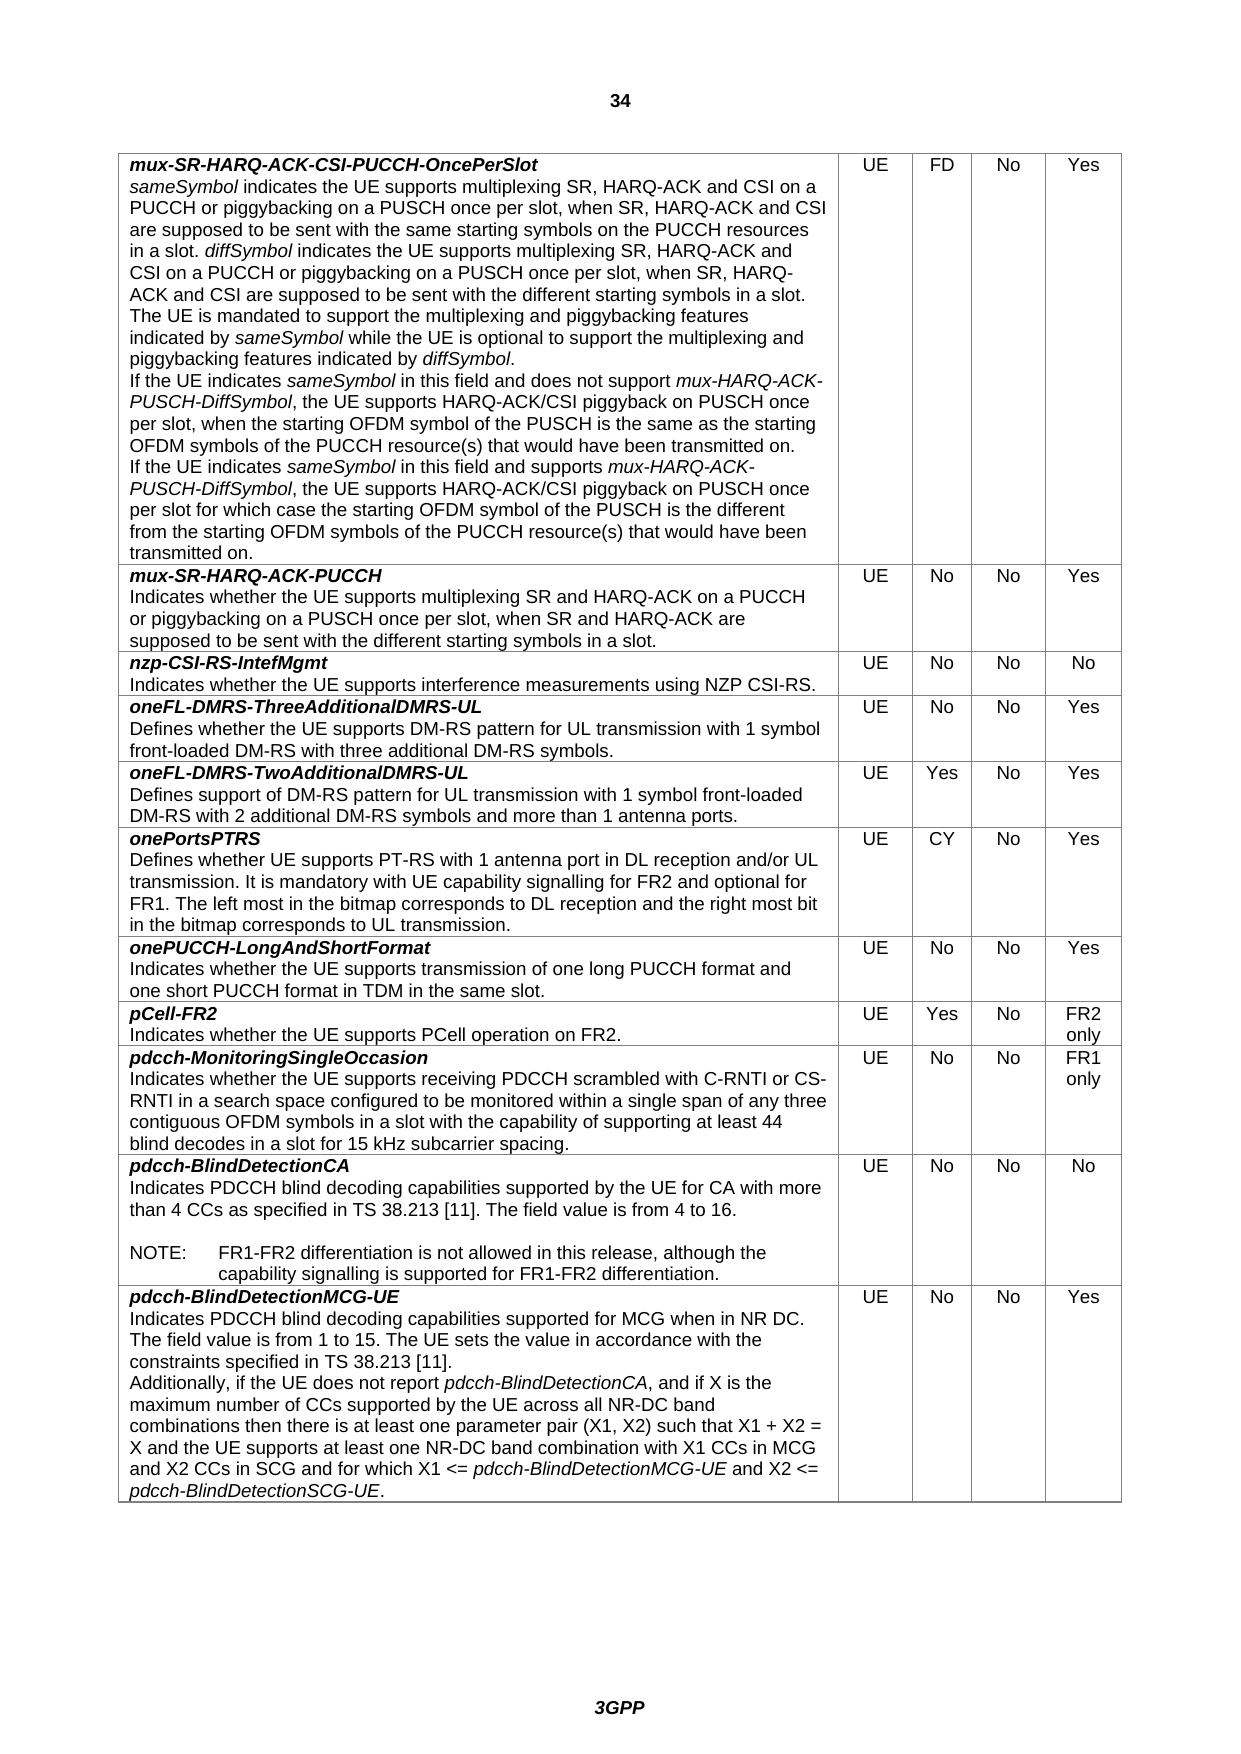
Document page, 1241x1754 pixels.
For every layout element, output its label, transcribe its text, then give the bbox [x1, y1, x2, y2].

table_cell Yes [1046, 565, 1121, 651]
table_cell UE [839, 762, 912, 827]
table_cell Yes [913, 762, 971, 827]
table_cell pdcch-MonitoringSingleOccasion Indicates whether the UE supports receiving PDCCH scrambled with C-RNTI or CS-RNTI in a search space configured to be monitored within a single span of any three contiguous OFDM symbols in a slot with the capability of supporting at least 44 blind decodes in a slot for 15 kHz subcarrier spacing. [119, 1046, 838, 1154]
table_cell UE [839, 937, 912, 1001]
table_cell UE [839, 154, 912, 564]
table_cell Yes [913, 1002, 971, 1045]
table_cell Yes [1046, 696, 1121, 761]
table_cell No [913, 652, 971, 695]
table_cell CY [913, 828, 971, 936]
table_cell No [972, 1002, 1045, 1045]
table_cell mux-SR-HARQ-ACK-CSI-PUCCH-OncePerSlot sameSymbol indicates the UE supports multiplexing SR, HARQ-ACK and CSI on a PUCCH or piggybacking on a PUSCH once per slot, when SR, HARQ-ACK and CSI are supposed to be sent with the same starting symbols on the PUCCH resources in a slot. diffSymbol indicates the UE supports multiplexing SR, HARQ-ACK and CSI on a PUCCH or piggybacking on a PUSCH once per slot, when SR, HARQ-ACK and CSI are supposed to be sent with the different starting symbols in a slot. The UE is mandated to support the multiplexing and piggybacking features indicated by sameSymbol while the UE is optional to support the multiplexing and piggybacking features indicated by diffSymbol. If the UE indicates sameSymbol in this field and does not support mux-HARQ-ACK-PUSCH-DiffSymbol, the UE supports HARQ-ACK/CSI piggyback on PUSCH once per slot, when the starting OFDM symbol of the PUSCH is the same as the starting OFDM symbols of the PUCCH resource(s) that would have been transmitted on. If the UE indicates sameSymbol in this field and supports mux-HARQ-ACK-PUSCH-DiffSymbol, the UE supports HARQ-ACK/CSI piggyback on PUSCH once per slot for which case the starting OFDM symbol of the PUSCH is the different from the starting OFDM symbols of the PUCCH resource(s) that would have been transmitted on. [119, 154, 838, 564]
table_cell Yes [1046, 828, 1121, 936]
table_cell No [972, 652, 1045, 695]
table_cell No [1046, 652, 1121, 695]
table_cell UE [839, 1286, 912, 1501]
table_cell FR2 only [1046, 1002, 1121, 1045]
table_cell pCell-FR2 Indicates whether the UE supports PCell operation on FR2. [119, 1002, 838, 1045]
table_cell Yes [1046, 937, 1121, 1001]
table_cell No [913, 565, 971, 651]
table_cell No [1046, 1155, 1121, 1285]
table_cell Yes [1046, 154, 1121, 564]
table_cell FR1 only [1046, 1046, 1121, 1154]
table_cell UE [839, 652, 912, 695]
table_cell FD [913, 154, 971, 564]
table_cell No [913, 1286, 971, 1501]
table_cell No [972, 828, 1045, 936]
table_cell No [913, 696, 971, 761]
table_cell No [913, 1046, 971, 1154]
table_cell pdcch-BlindDetectionMCG-UE Indicates PDCCH blind decoding capabilities supported for MCG when in NR DC. The field value is from 1 to 15. The UE sets the value in accordance with the constraints specified in TS 38.213 [11]. Additionally, if the UE does not report pdcch-BlindDetectionCA, and if X is the maximum number of CCs supported by the UE across all NR-DC band combinations then there is at least one parameter pair (X1, X2) such that X1 + X2 = X and the UE supports at least one NR-DC band combination with X1 CCs in MCG and X2 CCs in SCG and for which X1 <= pdcch-BlindDetectionMCG-UE and X2 <= pdcch-BlindDetectionSCG-UE. [119, 1286, 838, 1501]
table_cell Yes [1046, 762, 1121, 827]
table_cell No [972, 696, 1045, 761]
table_cell Yes [1046, 1286, 1121, 1501]
table_cell UE [839, 696, 912, 761]
table_cell No [972, 937, 1045, 1001]
table_cell No [972, 154, 1045, 564]
table_cell UE [839, 565, 912, 651]
table_cell UE [839, 1046, 912, 1154]
table_cell No [972, 1046, 1045, 1154]
table_cell oneFL-DMRS-ThreeAdditionalDMRS-UL Defines whether the UE supports DM-RS pattern for UL transmission with 1 symbol front-loaded DM-RS with three additional DM-RS symbols. [119, 696, 838, 761]
table_cell No [913, 937, 971, 1001]
table_cell No [972, 565, 1045, 651]
table_cell mux-SR-HARQ-ACK-PUCCH Indicates whether the UE supports multiplexing SR and HARQ-ACK on a PUCCH or piggybacking on a PUSCH once per slot, when SR and HARQ-ACK are supposed to be sent with the different starting symbols in a slot. [119, 565, 838, 651]
table_cell UE [839, 828, 912, 936]
table_cell oneFL-DMRS-TwoAdditionalDMRS-UL Defines support of DM-RS pattern for UL transmission with 1 symbol front-loaded DM-RS with 2 additional DM-RS symbols and more than 1 antenna ports. [119, 762, 838, 827]
table_cell UE [839, 1002, 912, 1045]
table_cell pdcch-BlindDetectionCA Indicates PDCCH blind decoding capabilities supported by the UE for CA with more than 4 CCs as specified in TS 38.213 [11]. The field value is from 4 to 16. NOTE: FR1-FR2 differentiation is not allowed in this release, although the capability signalling is supported for FR1-FR2 differentiation. [119, 1155, 838, 1285]
table_cell nzp-CSI-RS-IntefMgmt Indicates whether the UE supports interference measurements using NZP CSI-RS. [119, 652, 838, 695]
table_cell No [972, 1286, 1045, 1501]
table_cell No [972, 762, 1045, 827]
table_cell No [972, 1155, 1045, 1285]
table_cell onePUCCH-LongAndShortFormat Indicates whether the UE supports transmission of one long PUCCH format and one short PUCCH format in TDM in the same slot. [119, 937, 838, 1001]
table_cell UE [839, 1155, 912, 1285]
table_cell No [913, 1155, 971, 1285]
table_cell onePortsPTRS Defines whether UE supports PT-RS with 1 antenna port in DL reception and/or UL transmission. It is mandatory with UE capability signalling for FR2 and optional for FR1. The left most in the bitmap corresponds to DL reception and the right most bit in the bitmap corresponds to UL transmission. [119, 828, 838, 936]
